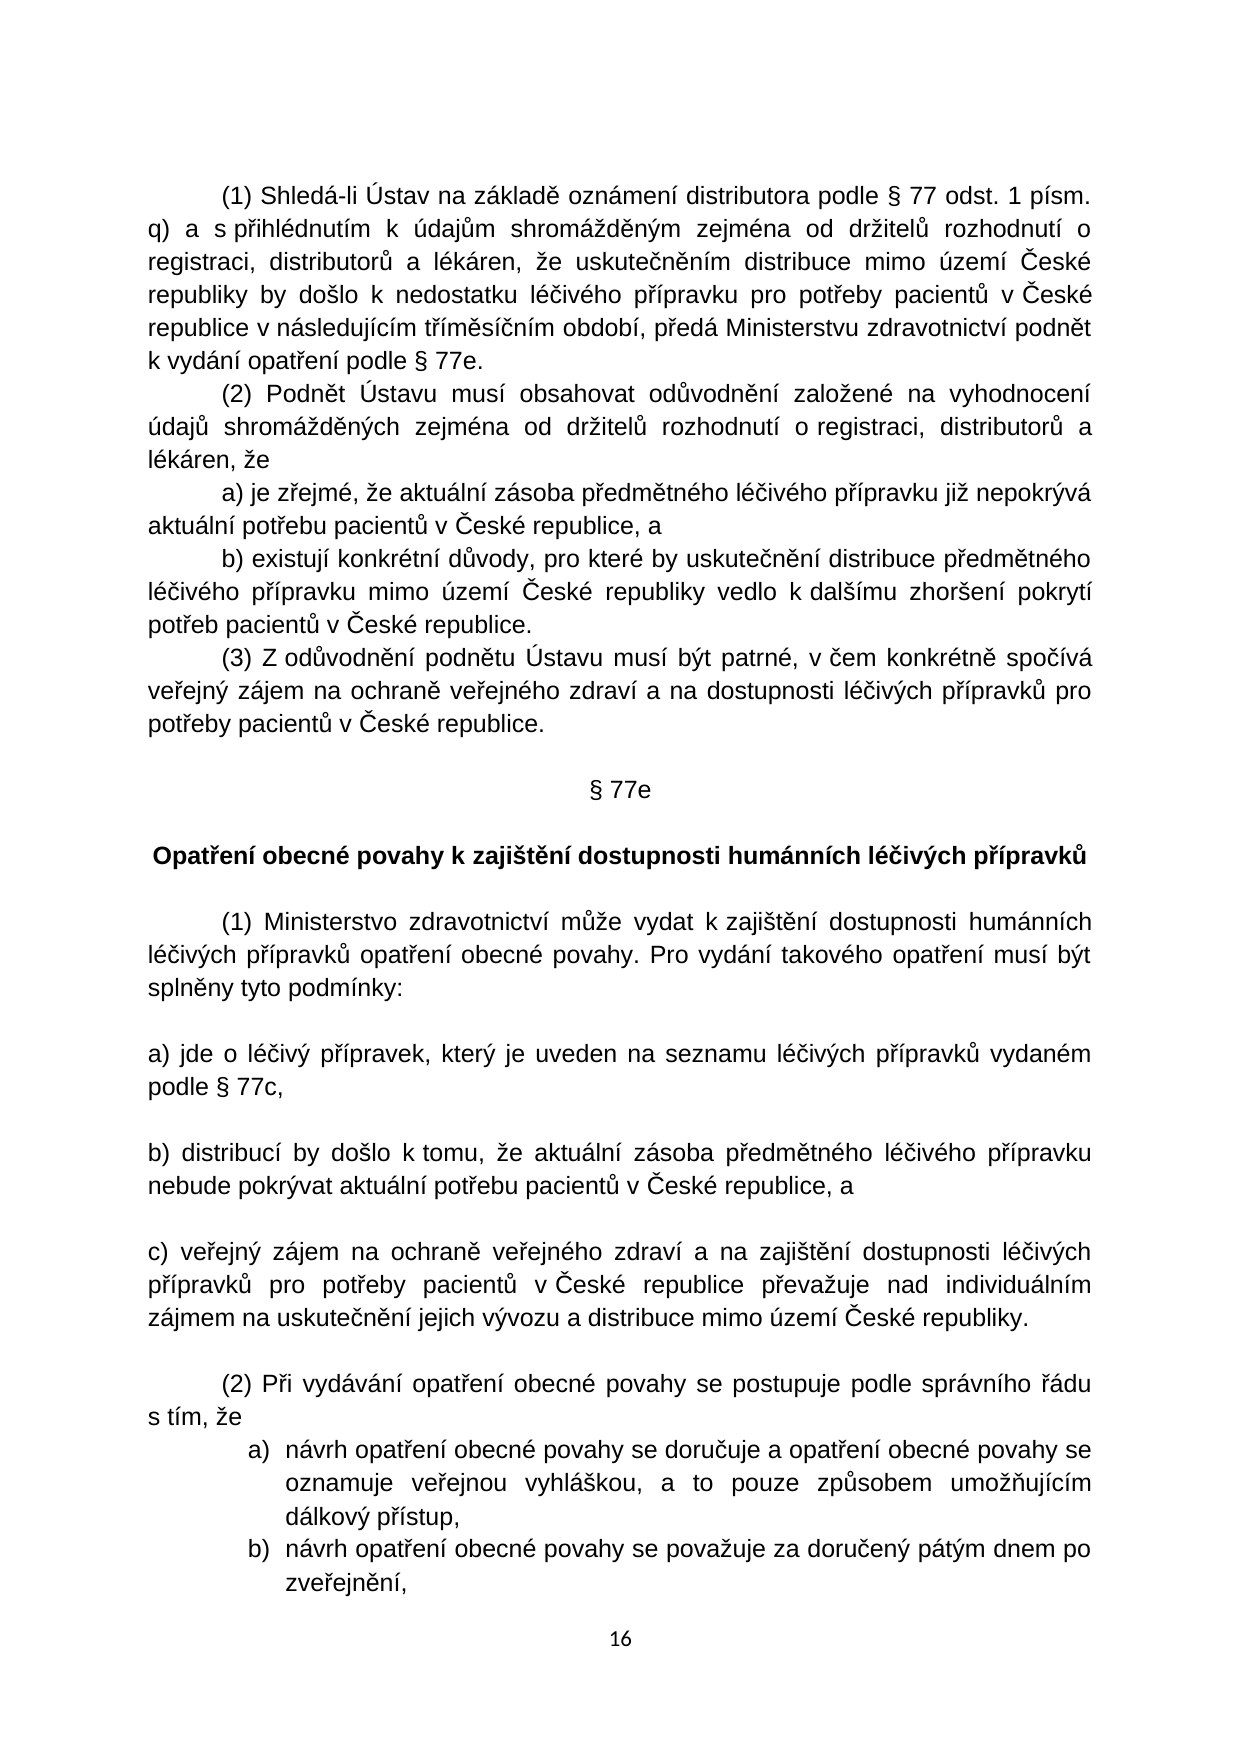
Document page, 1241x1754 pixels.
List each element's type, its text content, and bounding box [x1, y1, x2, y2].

text Opatření obecné povahy k zajištění dostupnosti humánních léčivých přípravků [148, 841, 1093, 870]
text (2) Při vydávání opatření obecné povahy se postupuje podle správního řádu s tím, že [148, 1369, 1093, 1431]
text (1) Shledá-li Ústav na základě oznámení distributora podle § 77 odst. 1 písm. q) a s přihlédnutím k údajům shromážděným zejména od držitelů rozhodnutí o registraci, distributorů a lékáren, že uskutečněním distribuce mimo území České republiky by došlo k nedostatku léčivého přípravku pro potřeby pacientů v České republice v následujícím tříměsíčním období, předá Ministerstvu zdravotnictví podnět k vydání opatření podle § 77e. [148, 181, 1093, 374]
text a) jde o léčivý přípravek, který je uveden na seznamu léčivých přípravků vydaném podle § 77c, [148, 1039, 1093, 1101]
text (1) Ministerstvo zdravotnictví může vydat k zajištění dostupnosti humánních léčivých přípravků opatření obecné povahy. Pro vydání takového opatření musí být splněny tyto podmínky: [148, 907, 1093, 1002]
text b) existují konkrétní důvody, pro které by uskutečnění distribuce předmětného léčivého přípravku mimo území České republiky vedlo k dalšímu zhoršení pokrytí potřeb pacientů v České republice. [148, 544, 1093, 639]
text (3) Z odůvodnění podnětu Ústavu musí být patrné, v čem konkrétně spočívá veřejný zájem na ochraně veřejného zdraví a na dostupnosti léčivých přípravků pro potřeby pacientů v České republice. [148, 643, 1093, 738]
text b) distribucí by došlo k tomu, že aktuální zásoba předmětného léčivého přípravku nebude pokrývat aktuální potřebu pacientů v České republice, a [148, 1138, 1093, 1200]
text c) veřejný zájem na ochraně veřejného zdraví a na zajištění dostupnosti léčivých přípravků pro potřeby pacientů v České republice převažuje nad individuálním zájmem na uskutečnění jejich vývozu a distribuce mimo území České republiky. [148, 1237, 1093, 1332]
text (2) Podnět Ústavu musí obsahovat odůvodnění založené na vyhodnocení údajů shromážděných zejména od držitelů rozhodnutí o registraci, distributorů a lékáren, že [148, 379, 1093, 473]
list návrh opatření obecné povahy se doručuje a opatření obecné povahy se oznamuje veřejnou vyhláškou, a to pouze způsobem umožňujícím dálkový přístup, [248, 1435, 1093, 1530]
text § 77e [148, 775, 1093, 804]
text a) je zřejmé, že aktuální zásoba předmětného léčivého přípravku již nepokrývá aktuální potřebu pacientů v České republice, a [148, 478, 1093, 539]
list návrh opatření obecné povahy se považuje za doručený pátým dnem po zveřejnění, [248, 1534, 1093, 1596]
